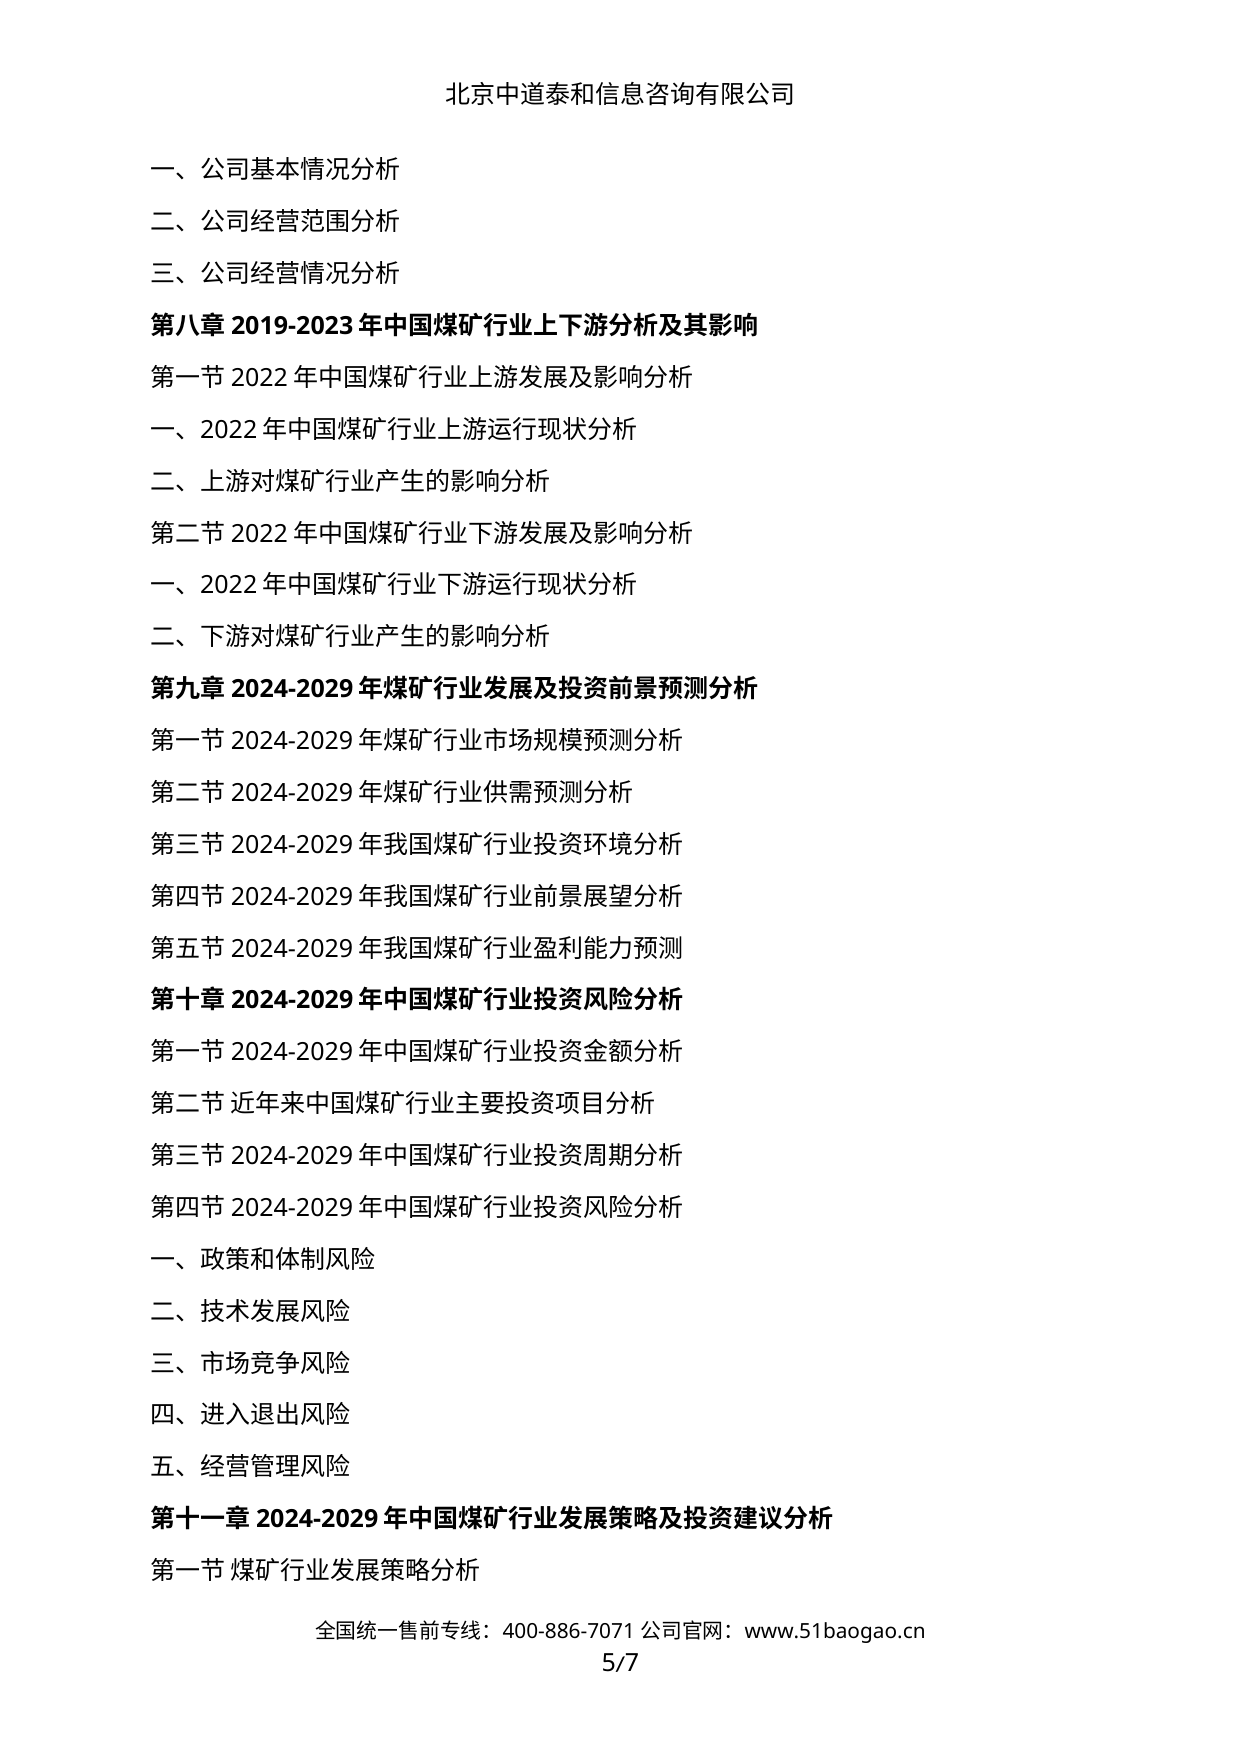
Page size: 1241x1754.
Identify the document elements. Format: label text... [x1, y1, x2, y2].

text 二、下游对煤矿行业产生的影响分析 [150, 617, 1090, 653]
text 第四节 2024-2029年我国煤矿行业前景展望分析 [150, 876, 1090, 912]
text 第十章 2024-2029年中国煤矿行业投资风险分析 [150, 980, 1090, 1016]
text 第一节 2024-2029年煤矿行业市场规模预测分析 [150, 721, 1090, 757]
text 二、技术发展风险 [150, 1291, 1090, 1327]
text 四、进入退出风险 [150, 1395, 1090, 1431]
text 第三节 2024-2029年中国煤矿行业投资周期分析 [150, 1136, 1090, 1172]
text 第一节 煤矿行业发展策略分析 [150, 1551, 1090, 1587]
text 一、2022年中国煤矿行业上游运行现状分析 [150, 409, 1090, 446]
text 第四节 2024-2029年中国煤矿行业投资风险分析 [150, 1187, 1090, 1224]
text 一、2022年中国煤矿行业下游运行现状分析 [150, 565, 1090, 601]
text 第九章 2024-2029年煤矿行业发展及投资前景预测分析 [150, 669, 1090, 705]
text 二、公司经营范围分析 [150, 202, 1090, 238]
text 五、经营管理风险 [150, 1447, 1090, 1483]
text 第十一章 2024-2029年中国煤矿行业发展策略及投资建议分析 [150, 1499, 1090, 1535]
text 第二节 2022年中国煤矿行业下游发展及影响分析 [150, 513, 1090, 549]
text 第二节 2024-2029年煤矿行业供需预测分析 [150, 772, 1090, 809]
text 一、公司基本情况分析 [150, 150, 1090, 186]
text 一、政策和体制风险 [150, 1239, 1090, 1276]
text 第八章 2019-2023年中国煤矿行业上下游分析及其影响 [150, 306, 1090, 342]
text 三、市场竞争风险 [150, 1343, 1090, 1379]
text 第一节 2022年中国煤矿行业上游发展及影响分析 [150, 357, 1090, 394]
text 三、公司经营情况分析 [150, 254, 1090, 290]
text 第一节 2024-2029年中国煤矿行业投资金额分析 [150, 1032, 1090, 1068]
text 第五节 2024-2029年我国煤矿行业盈利能力预测 [150, 928, 1090, 964]
text 第二节 近年来中国煤矿行业主要投资项目分析 [150, 1084, 1090, 1120]
text 二、上游对煤矿行业产生的影响分析 [150, 461, 1090, 497]
text 第三节 2024-2029年我国煤矿行业投资环境分析 [150, 824, 1090, 861]
